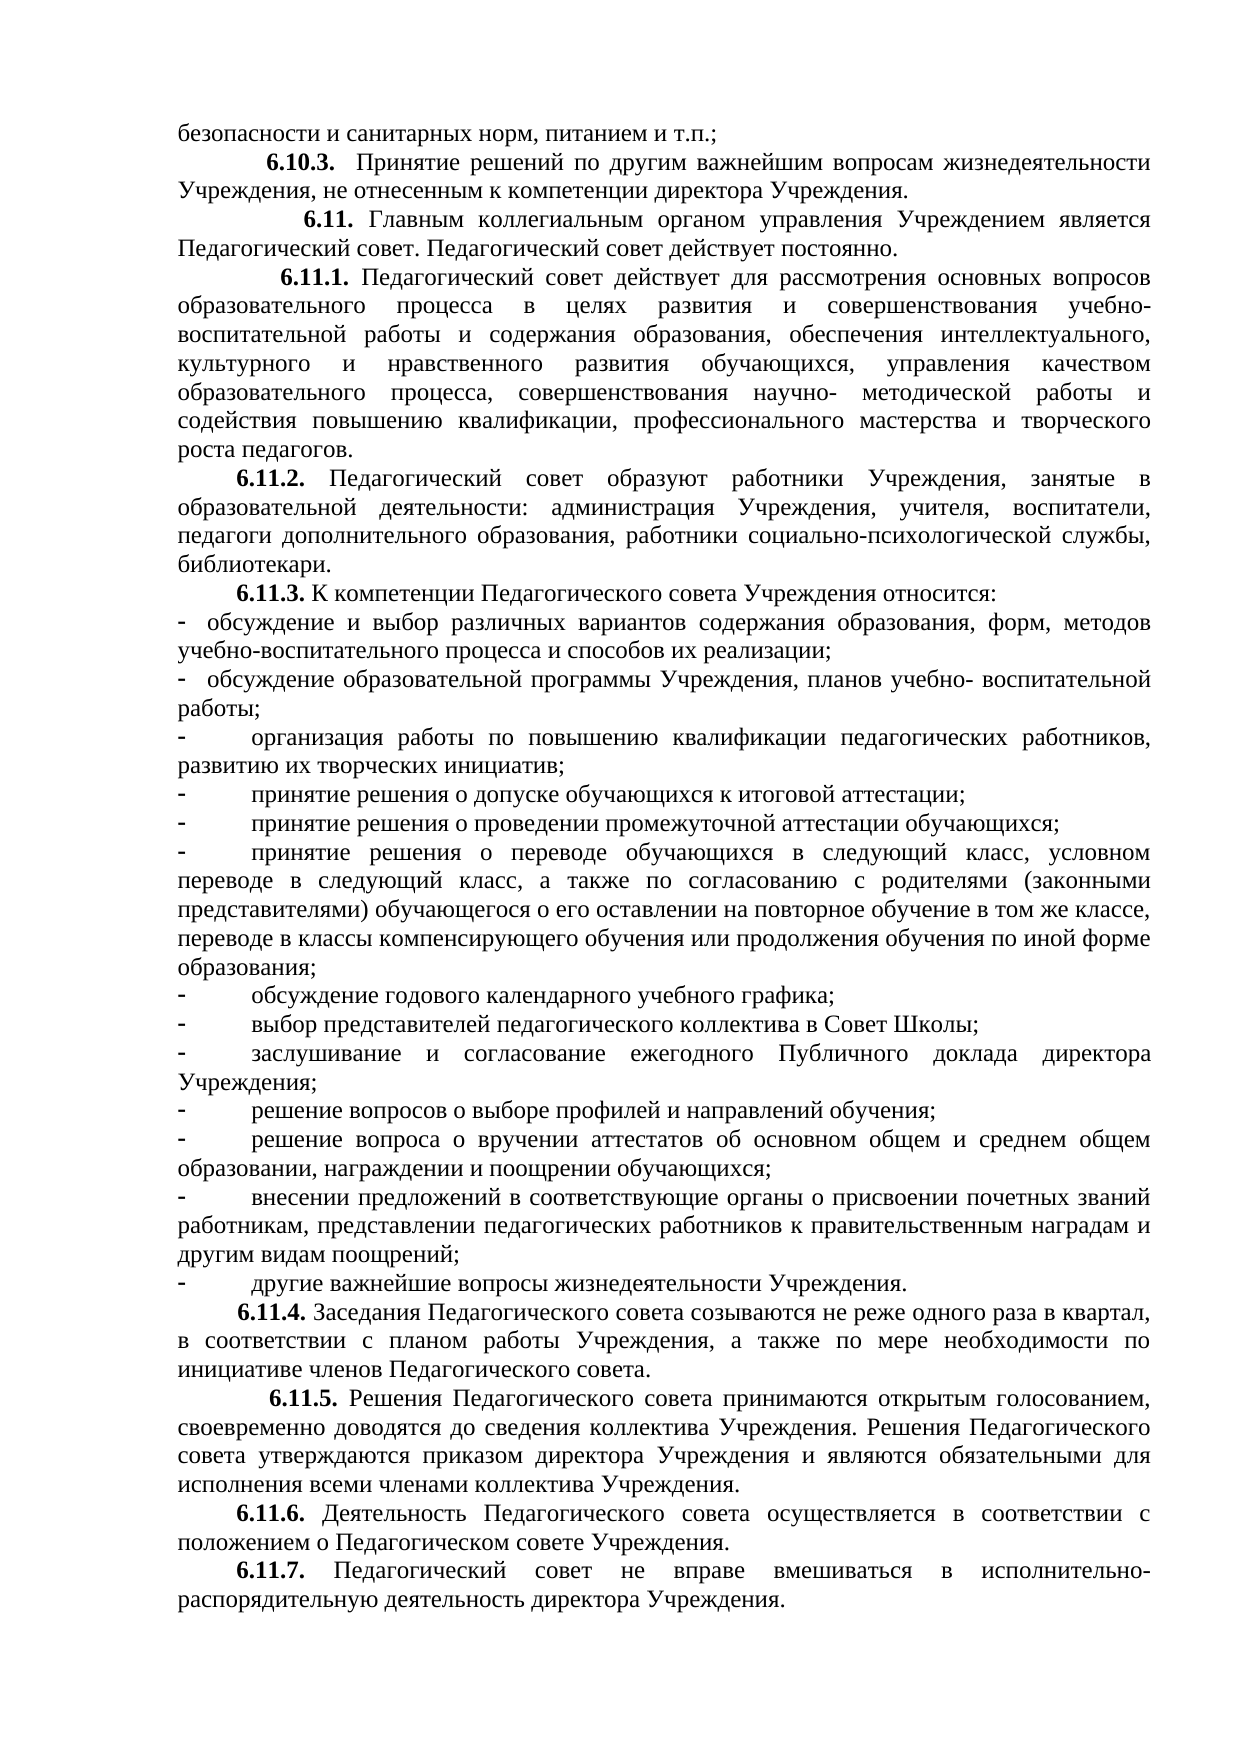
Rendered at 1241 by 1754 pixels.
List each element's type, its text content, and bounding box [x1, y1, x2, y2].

text  решение вопросов о выборе профилей и направлений обучения; [177, 1096, 1152, 1124]
text  внесении предложений в соответствующие органы о присвоении почетных званий работникам, представлении педагогических работников к правительственным наградам и другим видам поощрений; [177, 1182, 1152, 1268]
text  принятие решения о переводе обучающихся в следующий класс, условном переводе в следующий класс, а также по согласованию с родителями (законными представителями) обучающегося о его оставлении на повторное обучение в том же классе, переводе в классы компенсирующего обучения или продолжения обучения по иной форме образования; [177, 837, 1152, 981]
text 6.11.3. К компетенции Педагогического совета Учреждения относится: [177, 578, 1152, 607]
text  обсуждение годового календарного учебного графика; [177, 981, 1152, 1009]
text 6.11.6. Деятельность Педагогического совета осуществляется в соответствии с положением о Педагогическом совете Учреждения. [177, 1498, 1152, 1556]
text  заслушивание и согласование ежегодного Публичного доклада директора Учреждения; [177, 1038, 1152, 1096]
text  принятие решения о проведении промежуточной аттестации обучающихся; [177, 808, 1152, 837]
text  другие важнейшие вопросы жизнедеятельности Учреждения. [177, 1268, 1152, 1297]
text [177, 118, 1152, 147]
text  выбор представителей педагогического коллектива в Совет Школы; [177, 1009, 1152, 1038]
text 6.10.3. Принятие решений по другим важнейшим вопросам жизнедеятельности Учреждения, не отнесенным к компетенции директора Учреждения. [177, 147, 1152, 204]
text 6.11.5. Решения Педагогического совета принимаются открытым голосованием, своевременно доводятся до сведения коллектива Учреждения. Решения Педагогического совета утверждаются приказом директора Учреждения и являются обязательными для исполнения всеми членами коллектива Учреждения. [177, 1383, 1152, 1498]
text  организация работы по повышению квалификации педагогических работников, развитию их творческих инициатив; [177, 722, 1152, 779]
text  принятие решения о допуске обучающихся к итоговой аттестации; [177, 779, 1152, 808]
text 6.11.1. Педагогический совет действует для рассмотрения основных вопросов образовательного процесса в целях развития и совершенствования учебно- воспитательной работы и содержания образования, обеспечения интеллектуального, культурного и нравственного развития обучающихся, управления качеством образовательного процесса, совершенствования научно- методической работы и содействия повышению квалификации, профессионального мастерства и творческого роста педагогов. [177, 262, 1152, 463]
text  обсуждение и выбор различных вариантов содержания образования, форм, методов учебно-воспитательного процесса и способов их реализации; [177, 607, 1152, 664]
text 6.11.4. Заседания Педагогического совета созываются не реже одного раза в квартал, в соответствии с планом работы Учреждения, а также по мере необходимости по инициативе членов Педагогического совета. [177, 1297, 1152, 1383]
text 6.11. Главным коллегиальным органом управления Учреждением является Педагогический совет. Педагогический совет действует постоянно. [177, 204, 1152, 262]
text  решение вопроса о вручении аттестатов об основном общем и среднем общем образовании, награждении и поощрении обучающихся; [177, 1124, 1152, 1182]
text  обсуждение образовательной программы Учреждения, планов учебно- воспитательной работы; [177, 664, 1152, 722]
text 6.11.7. Педагогический совет не вправе вмешиваться в исполнительно-распорядительную деятельность директора Учреждения. [177, 1556, 1152, 1613]
text 6.11.2. Педагогический совет образуют работники Учреждения, занятые в образовательной деятельности: администрация Учреждения, учителя, воспитатели, педагоги дополнительного образования, работники социально-психологической службы, библиотекари. [177, 463, 1152, 578]
